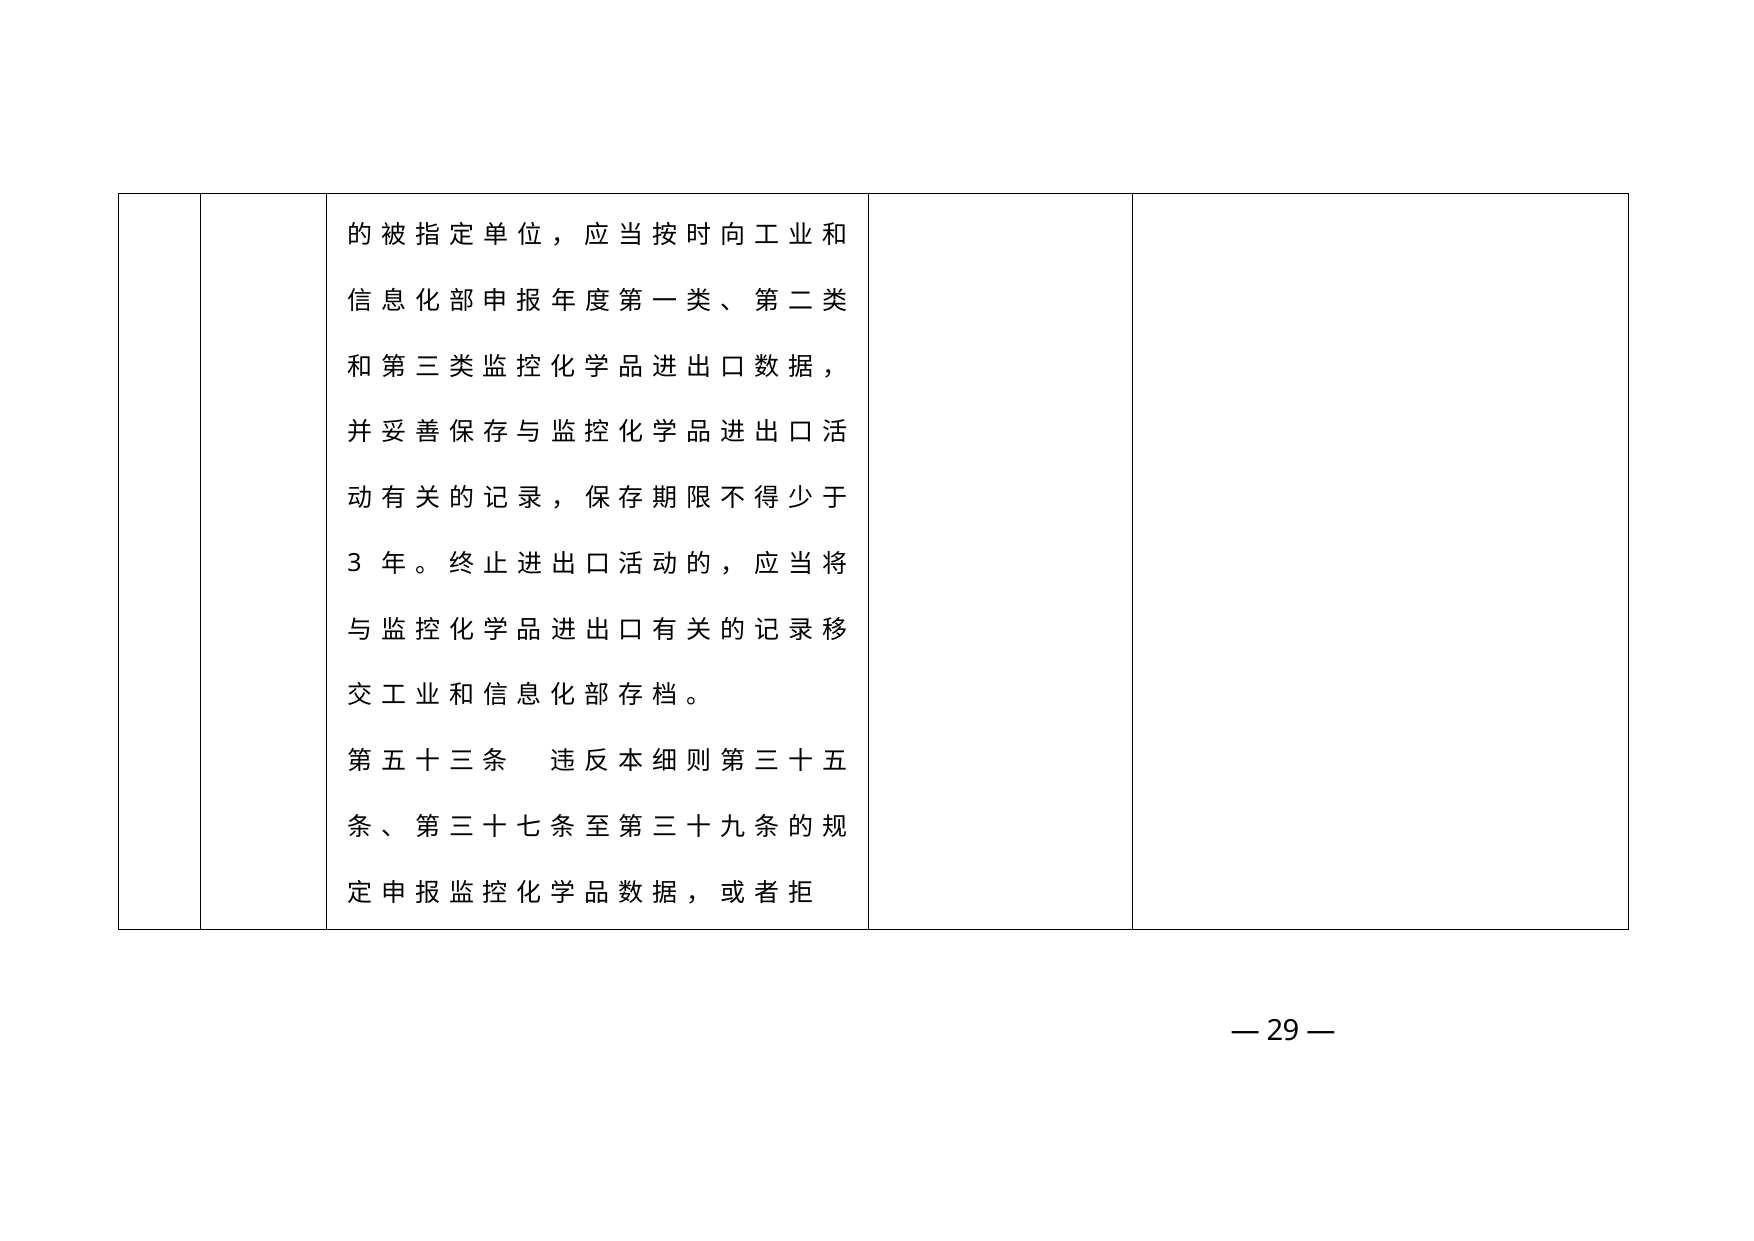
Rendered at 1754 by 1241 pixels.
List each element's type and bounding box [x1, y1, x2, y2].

table_cell [869, 194, 1132, 929]
